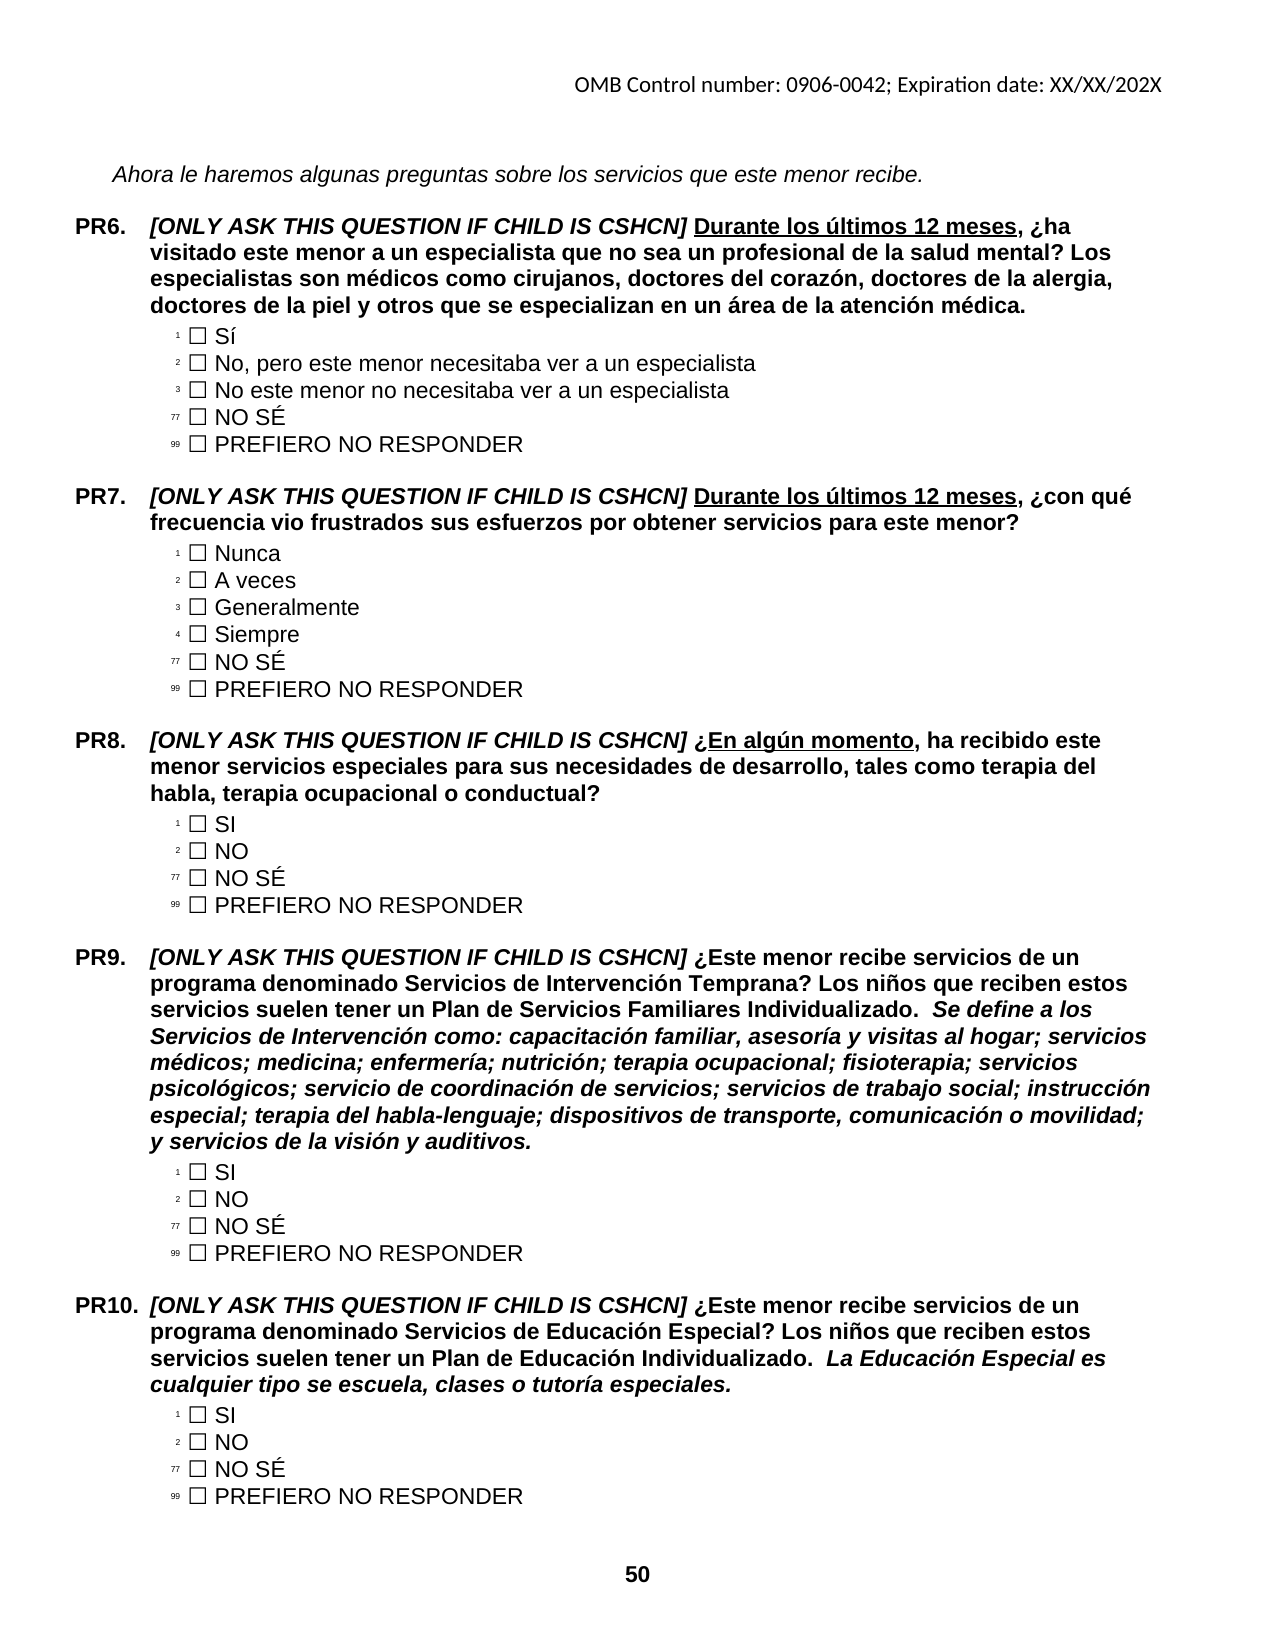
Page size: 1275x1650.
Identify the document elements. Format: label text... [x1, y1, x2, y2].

list ☐ SI [180, 1403, 1162, 1428]
list ☐ NO SÉ [180, 406, 1162, 431]
list ☐ NO [180, 839, 1162, 864]
list ☐ Sí [180, 324, 1162, 349]
list ☐ NO [180, 1188, 1162, 1213]
list ☐ No, pero este menor necesitaba ver a un especialista [180, 351, 1162, 376]
list ☐ A veces [180, 569, 1162, 594]
list ☐ PREFIERO NO RESPONDER [180, 1242, 1162, 1267]
text [ONLY ASK THIS QUESTION IF CHILD IS CSHCN] Durante los últimos 12 meses, ¿ha visitado este menor a un especialista que no sea un profesional de la salud mental? Los especialistas son médicos como cirujanos, doctores del corazón, doctores de la alergia, doctores de la piel y otros que se especializan en un área de la atención médica. [75, 213, 1162, 318]
list ☐ Nunca [180, 542, 1162, 567]
text [ONLY ASK THIS QUESTION IF CHILD IS CSHCN] ¿Este menor recibe servicios de un programa denominado Servicios de Educación Especial? Los niños que reciben estos servicios suelen tener un Plan de Educación Individualizado. La Educación Especial es cualquier tipo se escuela, clases o tutoría especiales. [75, 1292, 1162, 1397]
list ☐ Siempre [180, 623, 1162, 648]
list ☐ NO SÉ [180, 650, 1162, 675]
list ☐ PREFIERO NO RESPONDER [180, 677, 1162, 702]
list ☐ PREFIERO NO RESPONDER [180, 1485, 1162, 1510]
text [ONLY ASK THIS QUESTION IF CHILD IS CSHCN] ¿Este menor recibe servicios de un programa denominado Servicios de Intervención Temprana? Los niños que reciben estos servicios suelen tener un Plan de Servicios Familiares Individualizado. Se define a los Servicios de Intervención como: capacitación familiar, asesoría y visitas al hogar; servicios médicos; medicina; enfermería; nutrición; terapia ocupacional; fisioterapia; servicios psicológicos; servicio de coordinación de servicios; servicios de trabajo social; instrucción especial; terapia del habla-lenguaje; dispositivos de transporte, comunicación o movilidad; y servicios de la visión y auditivos. [75, 943, 1162, 1154]
text [ONLY ASK THIS QUESTION IF CHILD IS CSHCN] Durante los últimos 12 meses, ¿con qué frecuencia vio frustrados sus esfuerzos por obtener servicios para este menor? [75, 483, 1162, 535]
list ☐ No este menor no necesitaba ver a un especialista [180, 378, 1162, 403]
list ☐ SI [180, 1161, 1162, 1186]
list ☐ NO [180, 1431, 1162, 1456]
list ☐ NO SÉ [180, 1458, 1162, 1483]
list ☐ SI [180, 812, 1162, 837]
list ☐ NO SÉ [180, 866, 1162, 891]
text Ahora le haremos algunas preguntas sobre los servicios que este menor recibe. [112, 161, 1162, 188]
list ☐ PREFIERO NO RESPONDER [180, 433, 1162, 458]
list ☐ PREFIERO NO RESPONDER [180, 893, 1162, 918]
text [ONLY ASK THIS QUESTION IF CHILD IS CSHCN] ¿En algún momento, ha recibido este menor servicios especiales para sus necesidades de desarrollo, tales como terapia del habla, terapia ocupacional o conductual? [75, 727, 1162, 806]
list ☐ NO SÉ [180, 1215, 1162, 1240]
list ☐ Generalmente [180, 596, 1162, 621]
